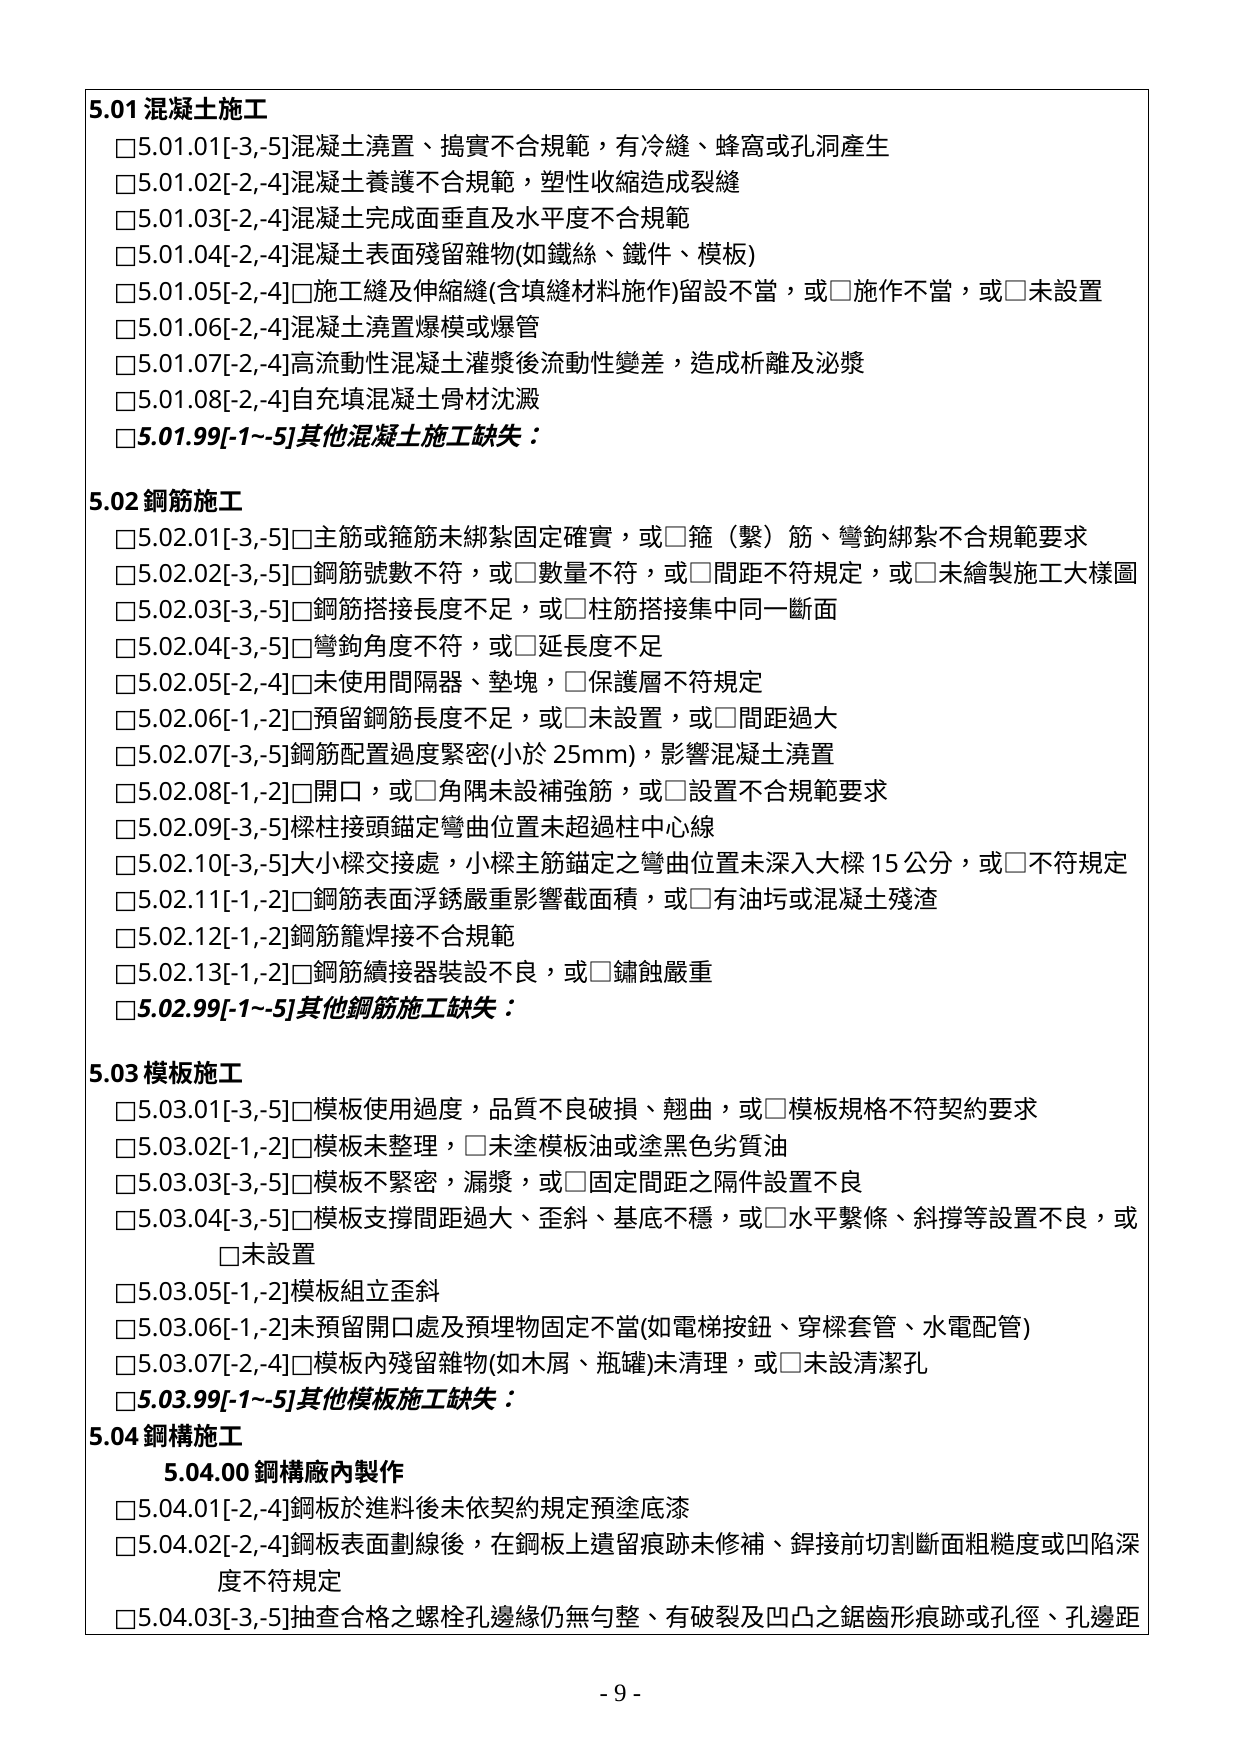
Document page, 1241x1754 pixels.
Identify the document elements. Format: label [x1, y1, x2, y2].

table_cell [86, 90, 1148, 1633]
